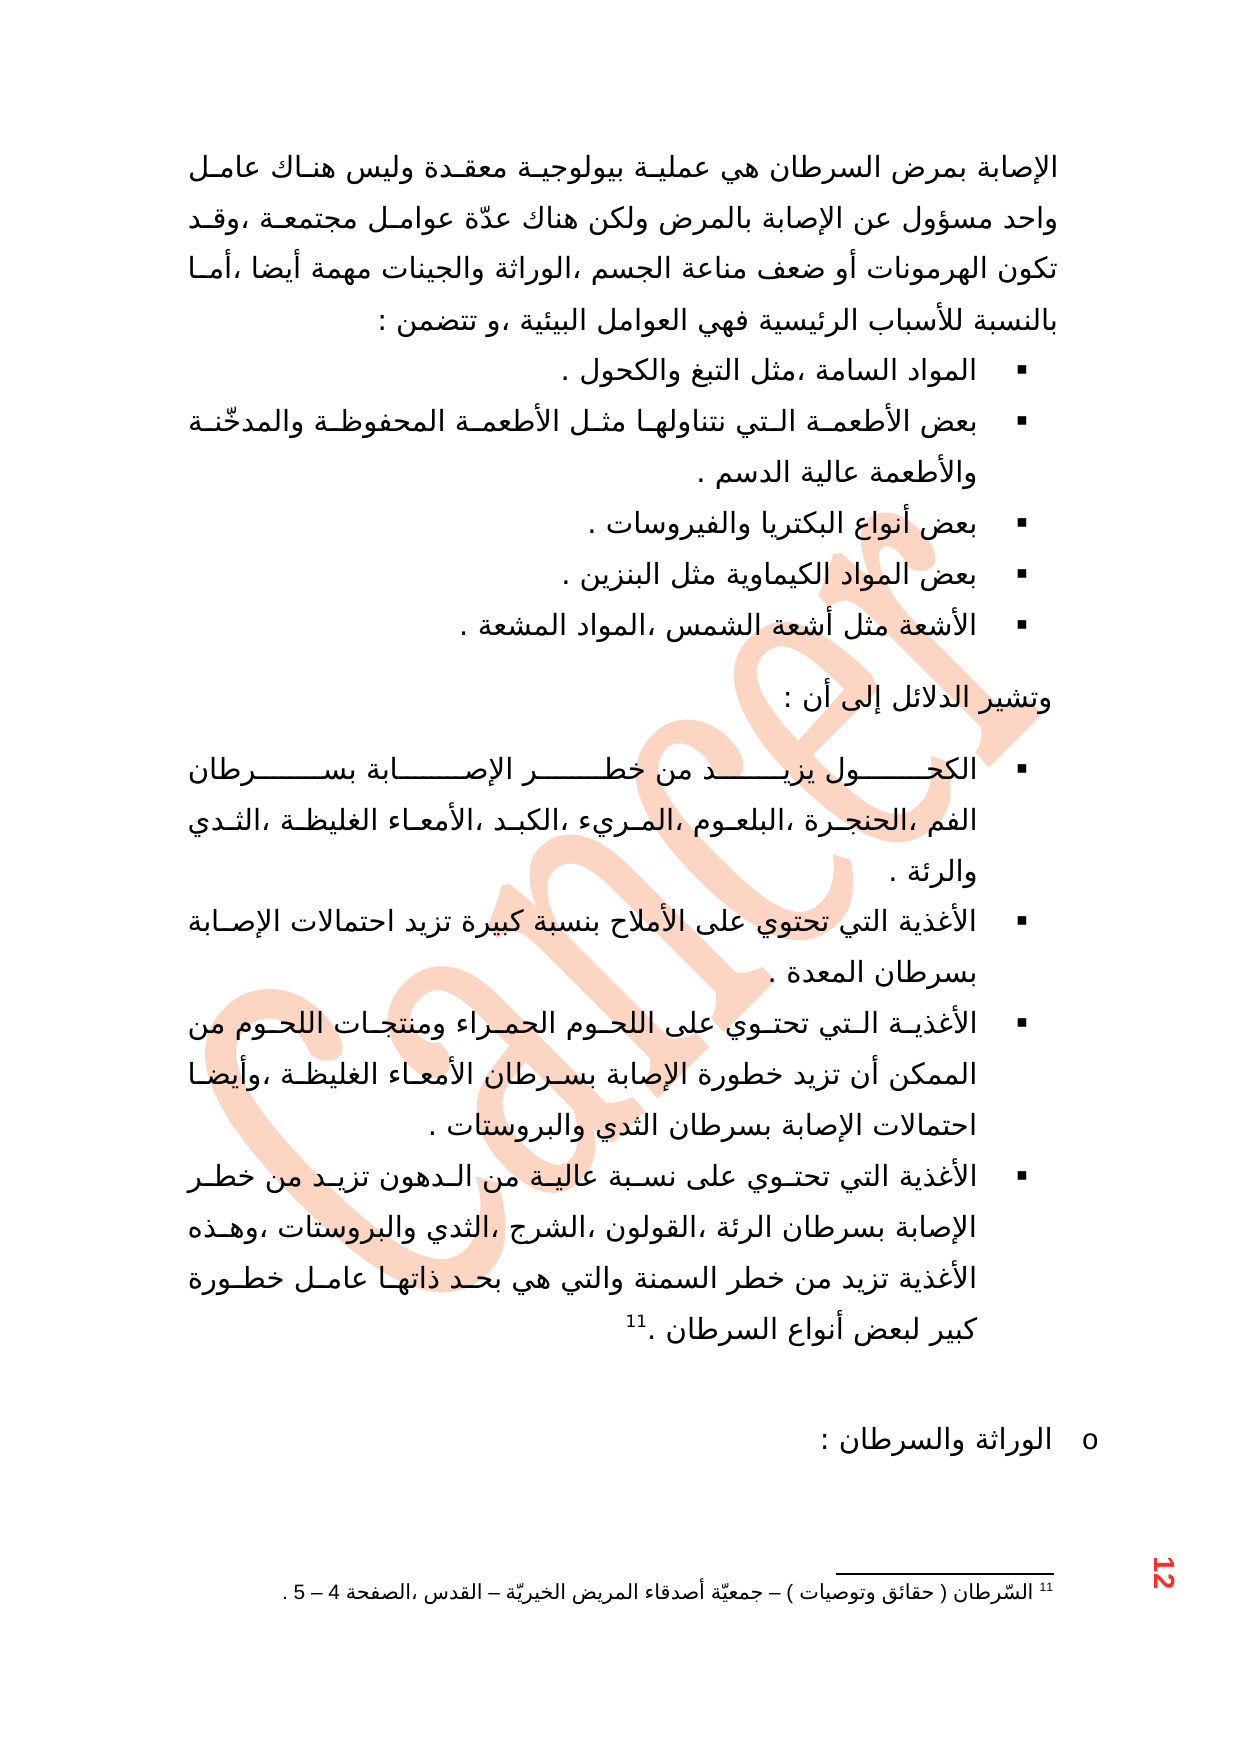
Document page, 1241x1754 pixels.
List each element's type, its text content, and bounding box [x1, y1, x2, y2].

list بعض أنواع البكتريا والفيروسات . [187, 507, 1015, 541]
list الوراثة والسرطان : [187, 1423, 1081, 1458]
list الأغذية التي تحتوي على نسبة عالية من الدهون تزيد من خطر الإصابة بسرطان الرئة ،القولون ،الشرج ،الثدي والبروستات ،وهذه الأغذية تزيد من خطر السمنة والتي هي بحد ذاتها عامل خطورة كبير لبعض أنواع السرطان . [187, 1159, 1015, 1346]
list الأشعة مثل أشعة الشمس ،المواد المشعة . [187, 608, 1015, 642]
list الأغذية التي تحتوي على اللحوم الحمراء ومنتجات اللحوم من الممكن أن تزيد خطورة الإصابة بسرطان الأمعاء الغليظة ،وأيضا احتمالات الإصابة بسرطان الثدي والبروستات . [187, 1007, 1015, 1142]
list الأغذية التي تحتوي على الأملاح بنسبة كبيرة تزيد احتمالات الإصابة بسرطان المعدة . [187, 905, 1015, 990]
list المواد السامة ،مثل التبغ والكحول . [187, 354, 1015, 388]
list بعض الأطعمة التي نتناولها مثل الأطعمة المحفوظة والمدخّنة والأطعمة عالية الدسم . [187, 405, 1015, 489]
list الإصابة بمرض السرطان هي عملية بيولوجية معقدة وليس هناك عامل واحد مسؤول عن الإصابة بالمرض ولكن هناك عدّة عوامل مجتمعة ،وقد تكون الهرمونات أو ضعف مناعة الجسم ،الوراثة والجينات مهمة أيضا ،أما بالنسبة للأسباب الرئيسية فهي العوامل البيئية ،و تتضمن : [187, 150, 1059, 337]
list بعض المواد الكيماوية مثل البنزين . [187, 557, 1015, 591]
text وتشير الدلائل إلى أن : [187, 680, 1053, 714]
list الكحول يزيد من خطر الإصابة بسرطان الفم ،الحنجرة ،البلعوم ،المريء ،الكبد ،الأمعاء الغليظة ،الثدي والرئة . [187, 752, 1015, 888]
